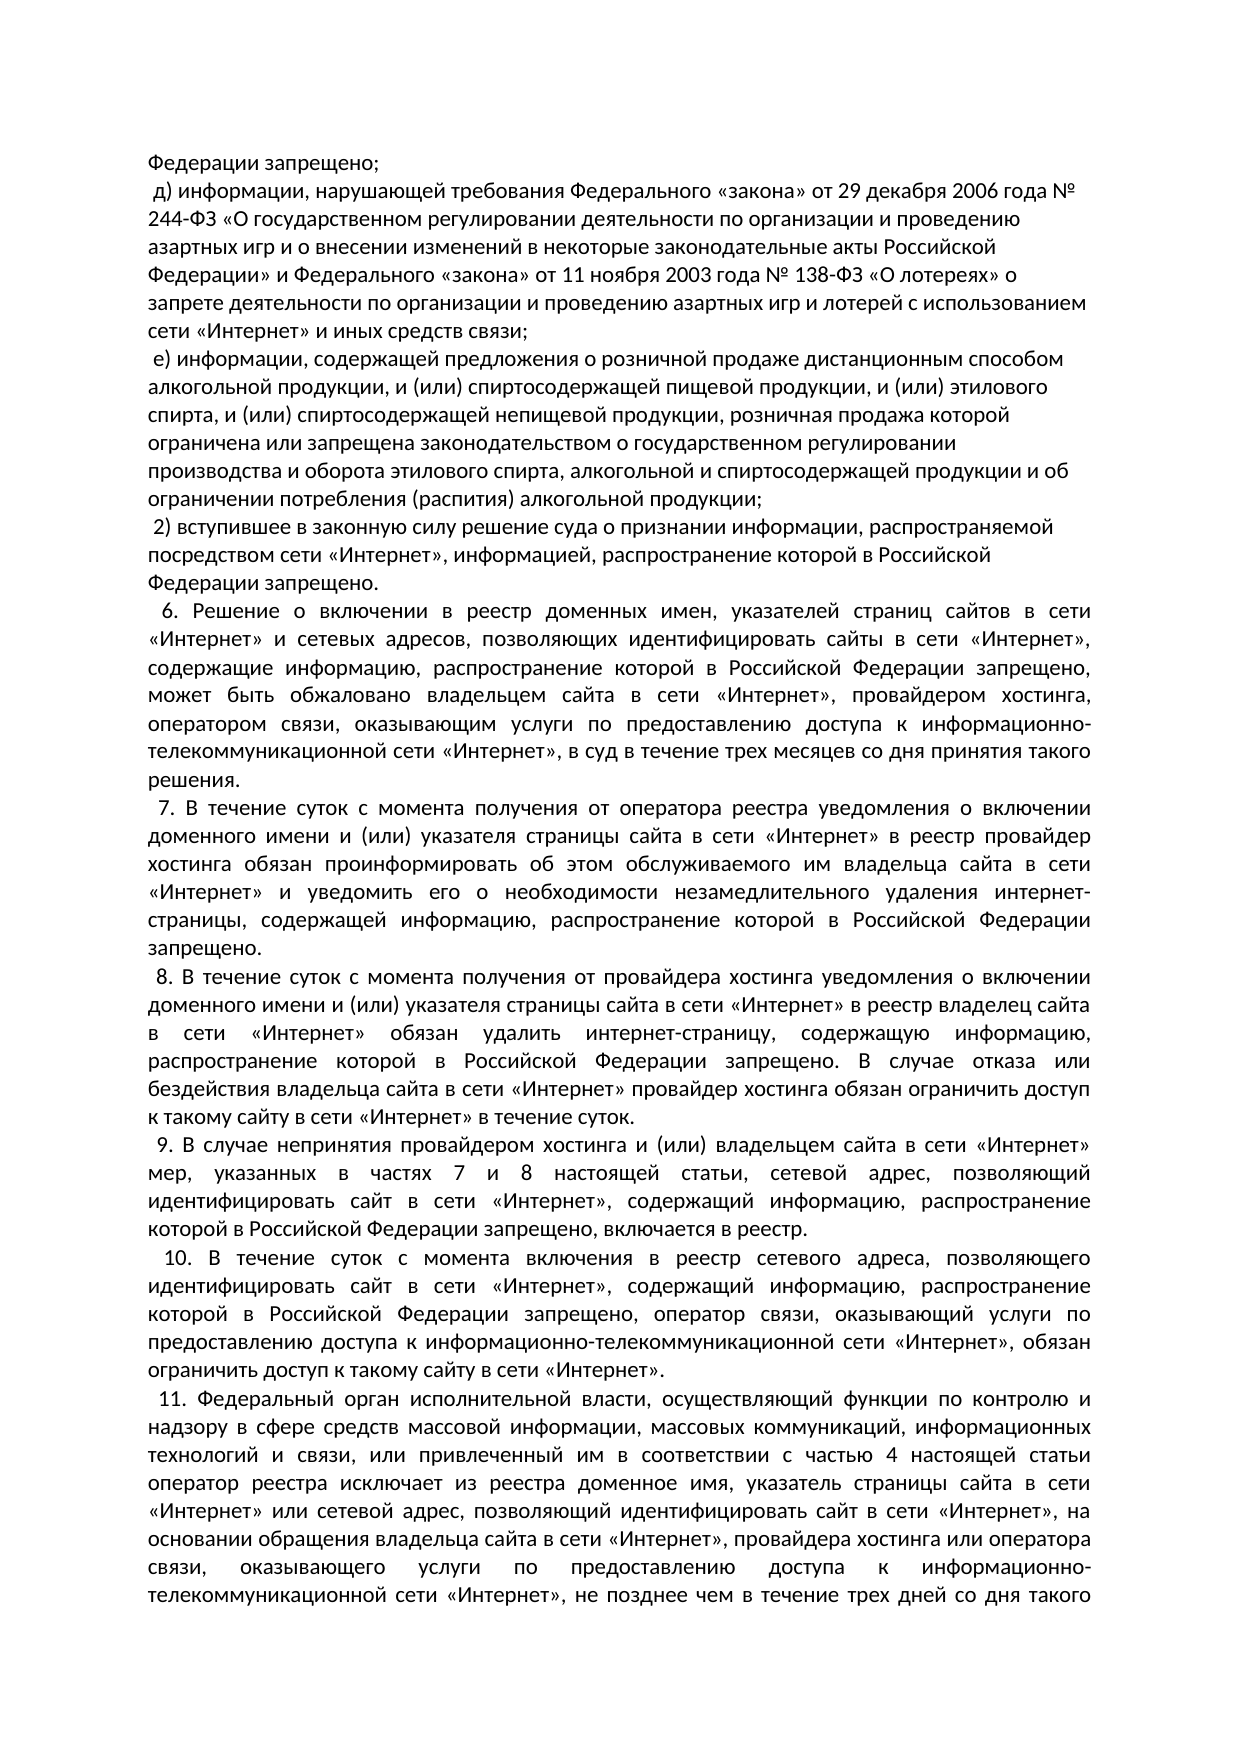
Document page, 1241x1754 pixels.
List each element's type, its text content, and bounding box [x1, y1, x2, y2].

text д) информации, нарушающей требования Федерального «закона» от 29 декабря 2006 года № 244-ФЗ «О государственном регулировании деятельности по организации и проведению азартных игр и о внесении изменений в некоторые законодательные акты Российской Федерации» и Федерального «закона» от 11 ноября 2003 года № 138-ФЗ «О лотереях» о запрете деятельности по организации и проведению азартных игр и лотерей с использованием сети «Интернет» и иных средств связи; [148, 176, 1092, 344]
text 10. В течение суток с момента включения в реестр сетевого адреса, позволяющего идентифицировать сайт в сети «Интернет», содержащий информацию, распространение которой в Российской Федерации запрещено, оператор связи, оказывающий услуги по предоставлению доступа к информационно-телекоммуникационной сети «Интернет», обязан ограничить доступ к такому сайту в сети «Интернет». [148, 1243, 1092, 1383]
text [148, 1384, 1092, 1608]
text 6. Решение о включении в реестр доменных имен, указателей страниц сайтов в сети «Интернет» и сетевых адресов, позволяющих идентифицировать сайты в сети «Интернет», содержащие информацию, распространение которой в Российской Федерации запрещено, может быть обжаловано владельцем сайта в сети «Интернет», провайдером хостинга, оператором связи, оказывающим услуги по предоставлению доступа к информационно-телекоммуникационной сети «Интернет», в суд в течение трех месяцев со дня принятия такого решения. [148, 597, 1092, 793]
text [148, 148, 1092, 176]
text 7. В течение суток с момента получения от оператора реестра уведомления о включении доменного имени и (или) указателя страницы сайта в сети «Интернет» в реестр провайдер хостинга обязан проинформировать об этом обслуживаемого им владельца сайта в сети «Интернет» и уведомить его о необходимости незамедлительного удаления интернет-страницы, содержащей информацию, распространение которой в Российской Федерации запрещено. [148, 793, 1092, 961]
text 8. В течение суток с момента получения от провайдера хостинга уведомления о включении доменного имени и (или) указателя страницы сайта в сети «Интернет» в реестр владелец сайта в сети «Интернет» обязан удалить интернет-страницу, содержащую информацию, распространение которой в Российской Федерации запрещено. В случае отказа или бездействия владельца сайта в сети «Интернет» провайдер хостинга обязан ограничить доступ к такому сайту в сети «Интернет» в течение суток. [148, 962, 1092, 1130]
text 9. В случае непринятия провайдером хостинга и (или) владельцем сайта в сети «Интернет» мер, указанных в частях 7 и 8 настоящей статьи, сетевой адрес, позволяющий идентифицировать сайт в сети «Интернет», содержащий информацию, распространение которой в Российской Федерации запрещено, включается в реестр. [148, 1131, 1092, 1243]
text 2) вступившее в законную силу решение суда о признании информации, распространяемой посредством сети «Интернет», информацией, распространение которой в Российской Федерации запрещено. [148, 512, 1092, 596]
text е) информации, содержащей предложения о розничной продаже дистанционным способом алкогольной продукции, и (или) спиртосодержащей пищевой продукции, и (или) этилового спирта, и (или) спиртосодержащей непищевой продукции, розничная продажа которой ограничена или запрещена законодательством о государственном регулировании производства и оборота этилового спирта, алкогольной и спиртосодержащей продукции и об ограничении потребления (распития) алкогольной продукции; [148, 344, 1092, 512]
